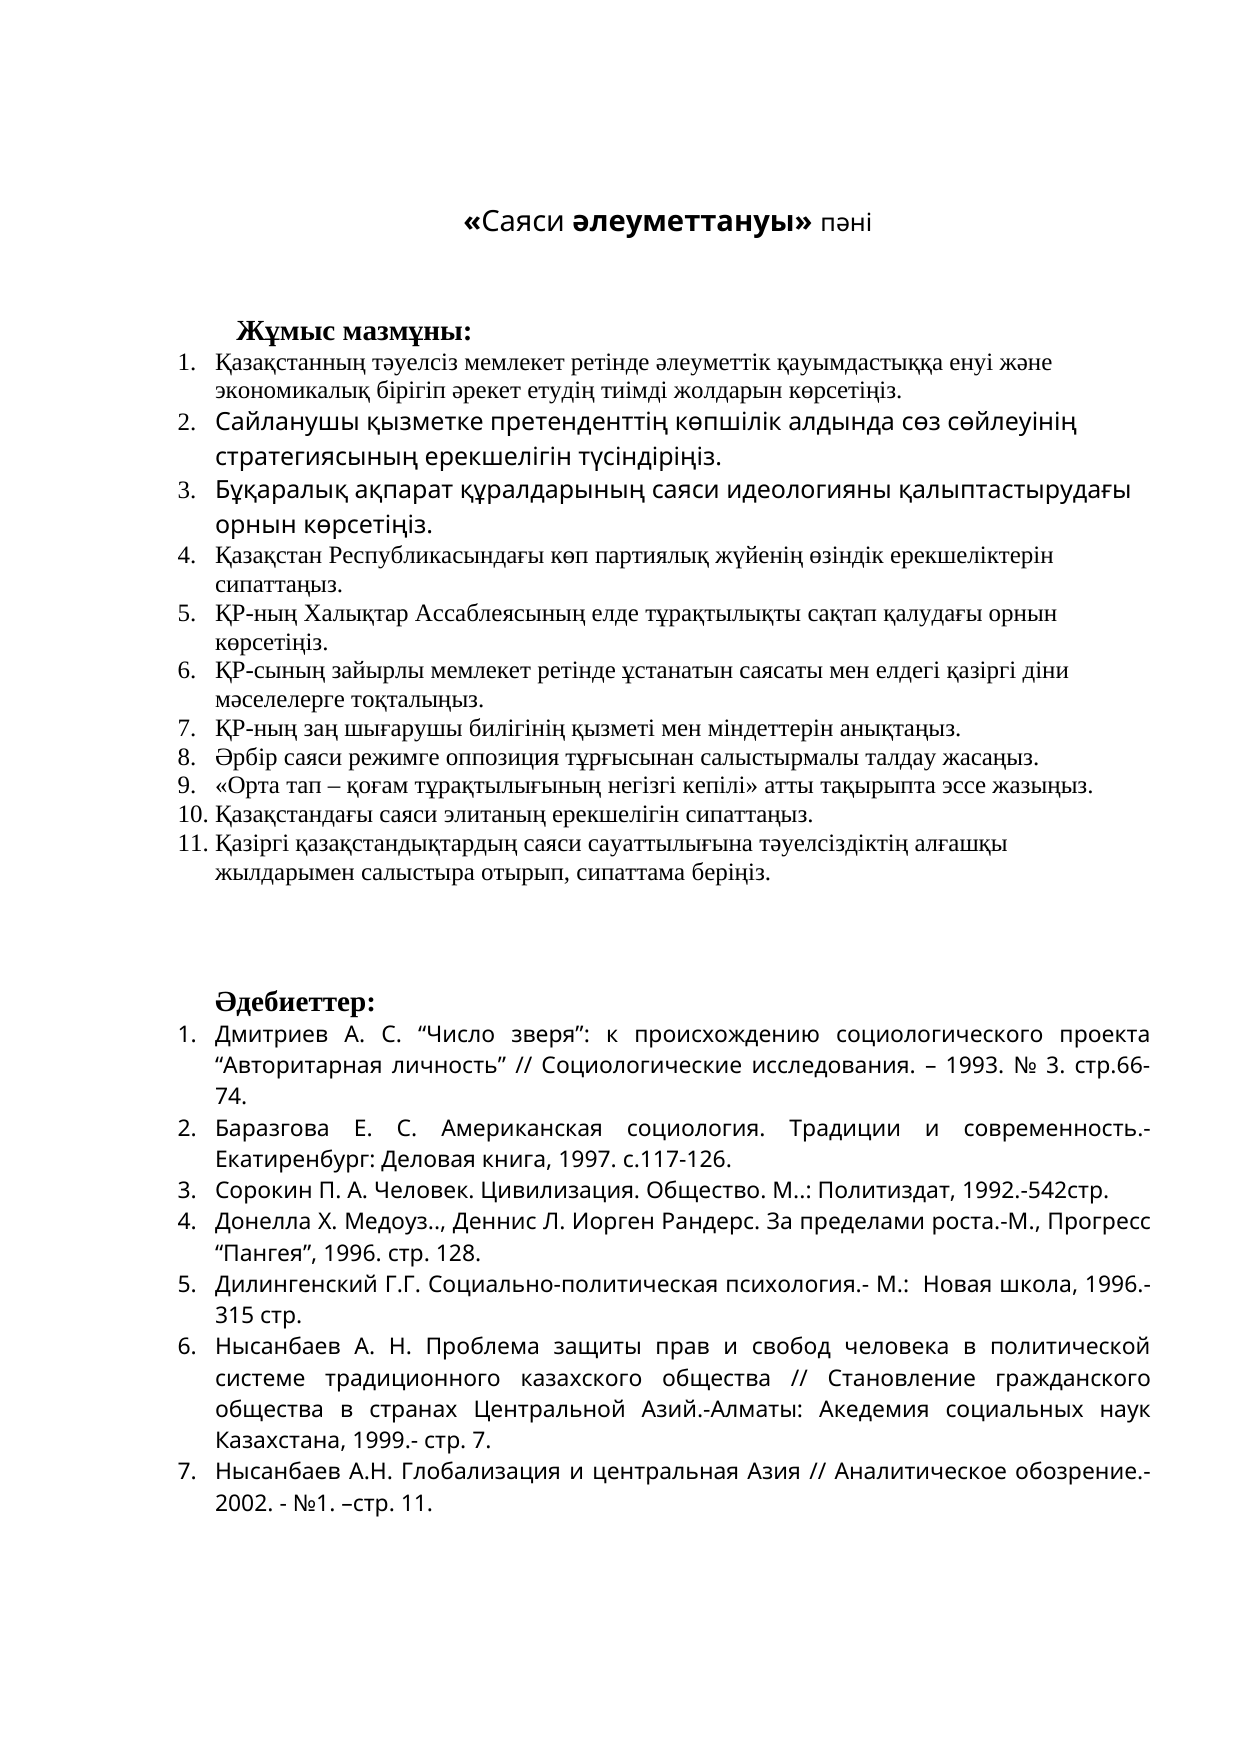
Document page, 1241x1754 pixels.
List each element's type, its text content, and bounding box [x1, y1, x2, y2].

list Нысанбаев А. Н. Проблема защиты прав и свобод человека в политической системе традиционного казахского общества // Становление гражданского общества в странах Центральной Азий.-Алматы: Акедемия социальных наук Казахстана, 1999.- стр. 7. [177, 1330, 1152, 1455]
list ҚР-ның заң шығарушы билігінің қызметі мен міндеттерін анықтаңыз. [177, 713, 1152, 742]
list Әрбір саяси режимге оппозиция тұрғысынан салыстырмалы талдау жасаңыз. [177, 742, 1152, 770]
list Донелла Х. Медоуз.., Деннис Л. Иорген Рандерс. За пределами роста.-М., Прогресс “Пангея”, 1996. стр. 128. [177, 1205, 1152, 1268]
list ҚР-ның Халықтар Ассаблеясының елде тұрақтылықты сақтап қалудағы орнын көрсетіңіз. [177, 598, 1152, 655]
list Баразгова Е. С. Американская социология. Традиции и современность.- Екатиренбург: Деловая книга, 1997. с.117-126. [177, 1112, 1152, 1174]
list Дмитриев А. С. “Число зверя”: к происхождению социологического проекта “Авторитарная личность” // Социологические исследования. – 1993. № 3. стр.66-74. [177, 1018, 1152, 1112]
list Қазақстанның тәуелсіз мемлекет ретінде әлеуметтік қауымдастыққа енуі және экономикалық бірігіп әрекет етудің тиімді жолдарын көрсетіңіз. [177, 347, 1152, 404]
list Қазақстан Республикасындағы көп партиялық жүйенің өзіндік ерекшеліктерін сипаттаңыз. [177, 540, 1152, 598]
list «Орта тап – қоғам тұрақтылығының негізгі кепілі» атты тақырыпта эссе жазыңыз. [177, 770, 1152, 799]
list Қазіргі қазақстандықтардың саяси сауаттылығына тәуелсіздіктің алғашқы жылдарымен салыстыра отырып, сипаттама беріңіз. [177, 828, 1152, 885]
subtitle «Саяси әлеуметтануы» пәні [177, 200, 1152, 240]
list Дилингенский Г.Г. Социально-политическая психология.- М.: Новая школа, 1996.-315 стр. [177, 1268, 1152, 1330]
list Сорокин П. А. Человек. Цивилизация. Общество. М..: Политиздат, 1992.-542стр. [177, 1174, 1152, 1205]
text Әдебиеттер: [215, 984, 1152, 1018]
list Қазақстандағы саяси элитаның ерекшелігін сипаттаңыз. [177, 799, 1152, 828]
list ҚР-сының зайырлы мемлекет ретінде ұстанатын саясаты мен елдегі қазіргі діни мәселелерге тоқталыңыз. [177, 655, 1152, 713]
list Нысанбаев А.Н. Глобализация и центральная Азия // Аналитическое обозрение.- 2002. - №1. –стр. 11. [177, 1455, 1152, 1518]
list Бұқаралық ақпарат құралдарының саяси идеологияны қалыптастырудағы орнын көрсетіңіз. [177, 472, 1152, 540]
text Жұмыс мазмұны: [177, 313, 1152, 347]
list Сайланушы қызметке претенденттің көпшілік алдында сөз сөйлеуінің стратегиясының ерекшелігін түсіндіріңіз. [177, 404, 1152, 472]
